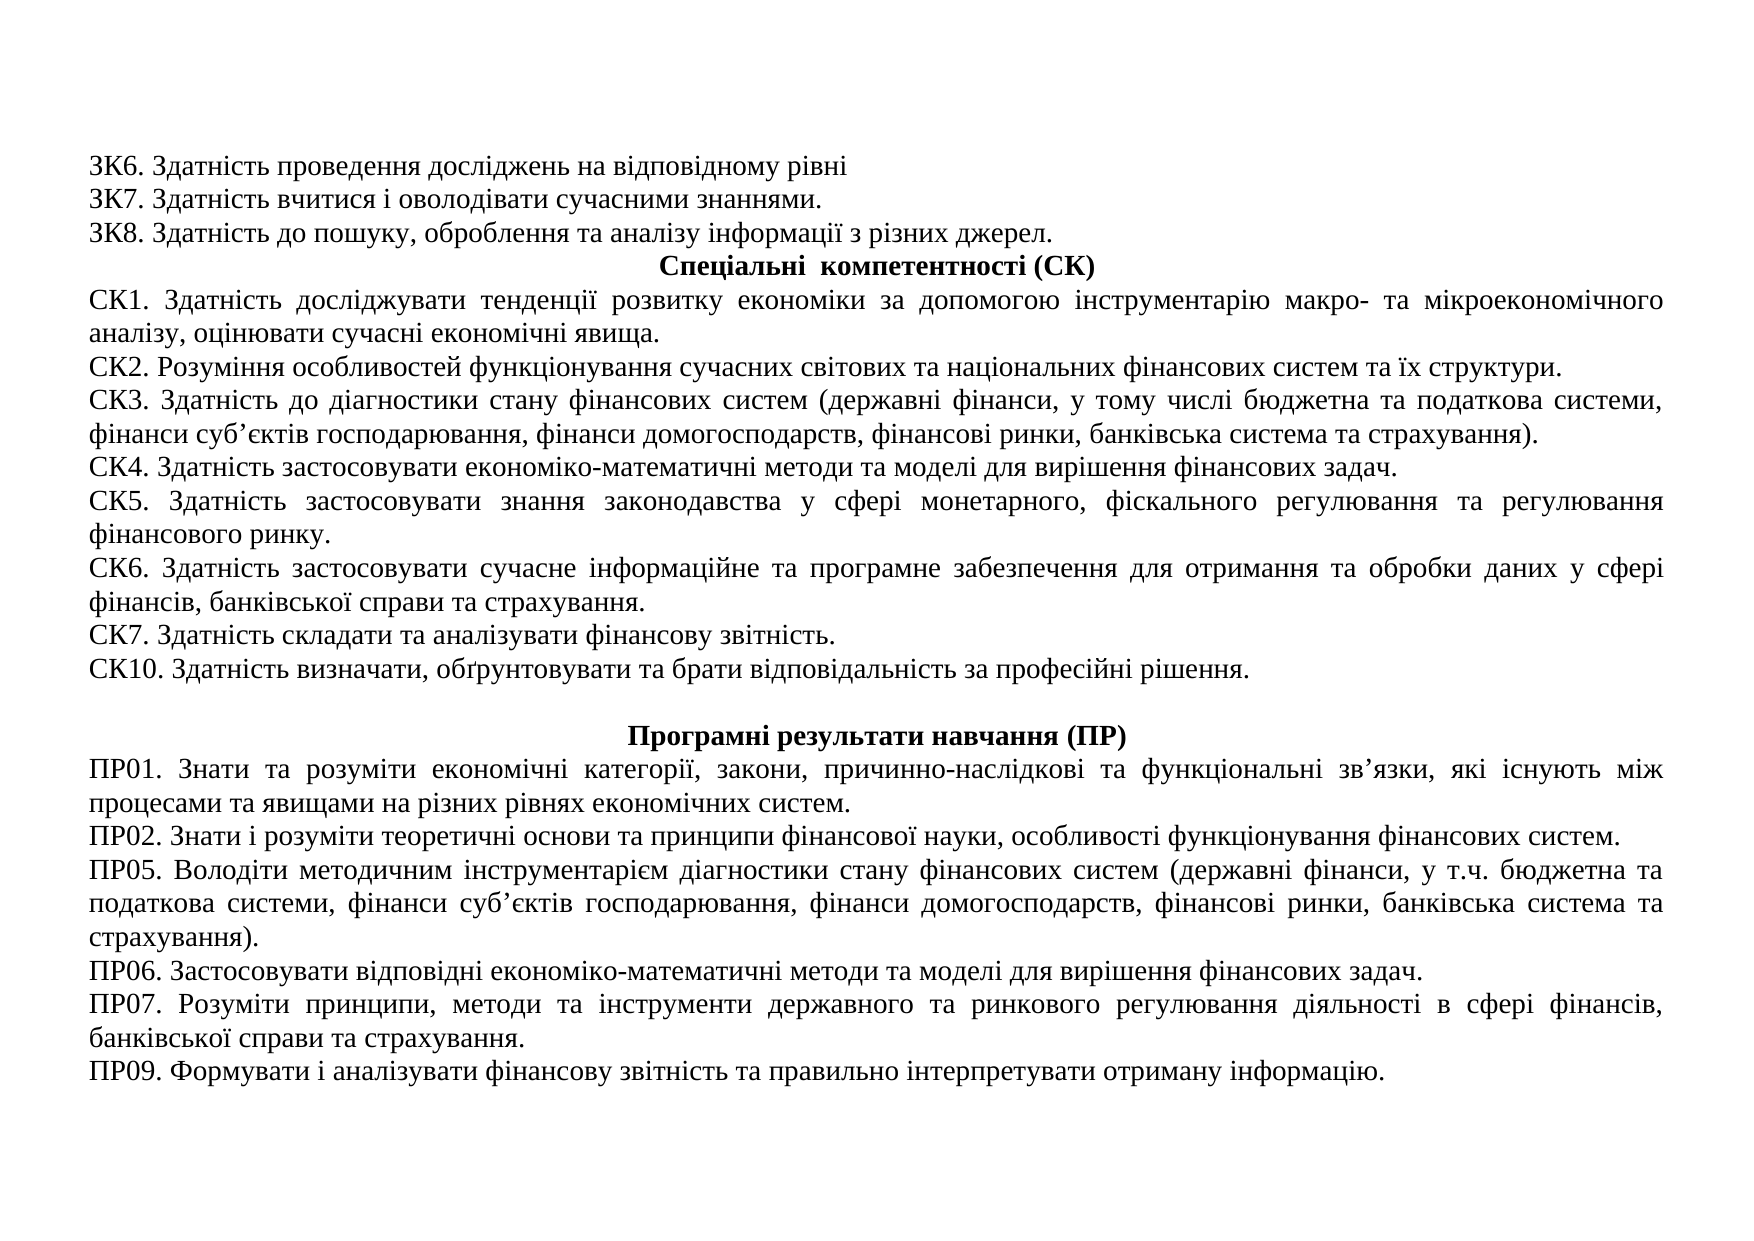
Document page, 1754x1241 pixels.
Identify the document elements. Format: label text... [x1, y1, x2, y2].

text ПР02. Знати і розуміти теоретичні основи та принципи фінансової науки, особливості функціонування фінансових систем. [89, 818, 1665, 852]
text ПР09. Формувати і аналізувати фінансову звітність та правильно інтерпретувати отриману інформацію. [89, 1053, 1665, 1087]
text ЗК8. Здатність до пошуку, оброблення та аналізу інформації з різних джерел. [89, 215, 1665, 248]
text СК10. Здатність визначати, обґрунтовувати та брати відповідальність за професійні рішення. [89, 651, 1665, 684]
text СК3. Здатність до діагностики стану фінансових систем (державні фінанси, у тому числі бюджетна та податкова системи, фінанси суб’єктів господарювання, фінанси домогосподарств, фінансові ринки, банківська система та страхування). [89, 382, 1665, 449]
text СК7. Здатність складати та аналізувати фінансову звітність. [89, 617, 1665, 651]
text СК2. Розуміння особливостей функціонування сучасних світових та національних фінансових систем та їх структури. [89, 349, 1665, 382]
text ЗК7. Здатність вчитися і оволодівати сучасними знаннями. [89, 181, 1665, 215]
text СК6. Здатність застосовувати сучасне інформаційне та програмне забезпечення для отримання та обробки даних у сфері фінансів, банківської справи та страхування. [89, 550, 1665, 617]
text СК1. Здатність досліджувати тенденції розвитку економіки за допомогою інструментарію макро- та мікроекономічного аналізу, оцінювати сучасні економічні явища. [89, 282, 1665, 349]
text ПР06. Застосовувати відповідні економіко-математичні методи та моделі для вирішення фінансових задач. [89, 953, 1665, 986]
text ПР05. Володіти методичним інструментарієм діагностики стану фінансових систем (державні фінанси, у т.ч. бюджетна та податкова системи, фінанси суб’єктів господарювання, фінанси домогосподарств, фінансові ринки, банківська система та страхування). [89, 852, 1665, 953]
text Спеціальні компетентності (СК) [89, 248, 1665, 282]
text СК5. Здатність застосовувати знання законодавства у сфері монетарного, фіскального регулювання та регулювання фінансового ринку. [89, 483, 1665, 550]
text ПР01. Знати та розуміти економічні категорії, закони, причинно-наслідкові та функціональні зв’язки, які існують між процесами та явищами на різних рівнях економічних систем. [89, 751, 1665, 818]
text СК4. Здатність застосовувати економіко-математичні методи та моделі для вирішення фінансових задач. [89, 449, 1665, 483]
text ПР07. Розуміти принципи, методи та інструменти державного та ринкового регулювання діяльності в сфері фінансів, банківської справи та страхування. [89, 986, 1665, 1053]
text ЗК6. Здатність проведення досліджень на відповідному рівні [89, 148, 1665, 181]
text Програмні результати навчання (ПР) [89, 718, 1665, 751]
